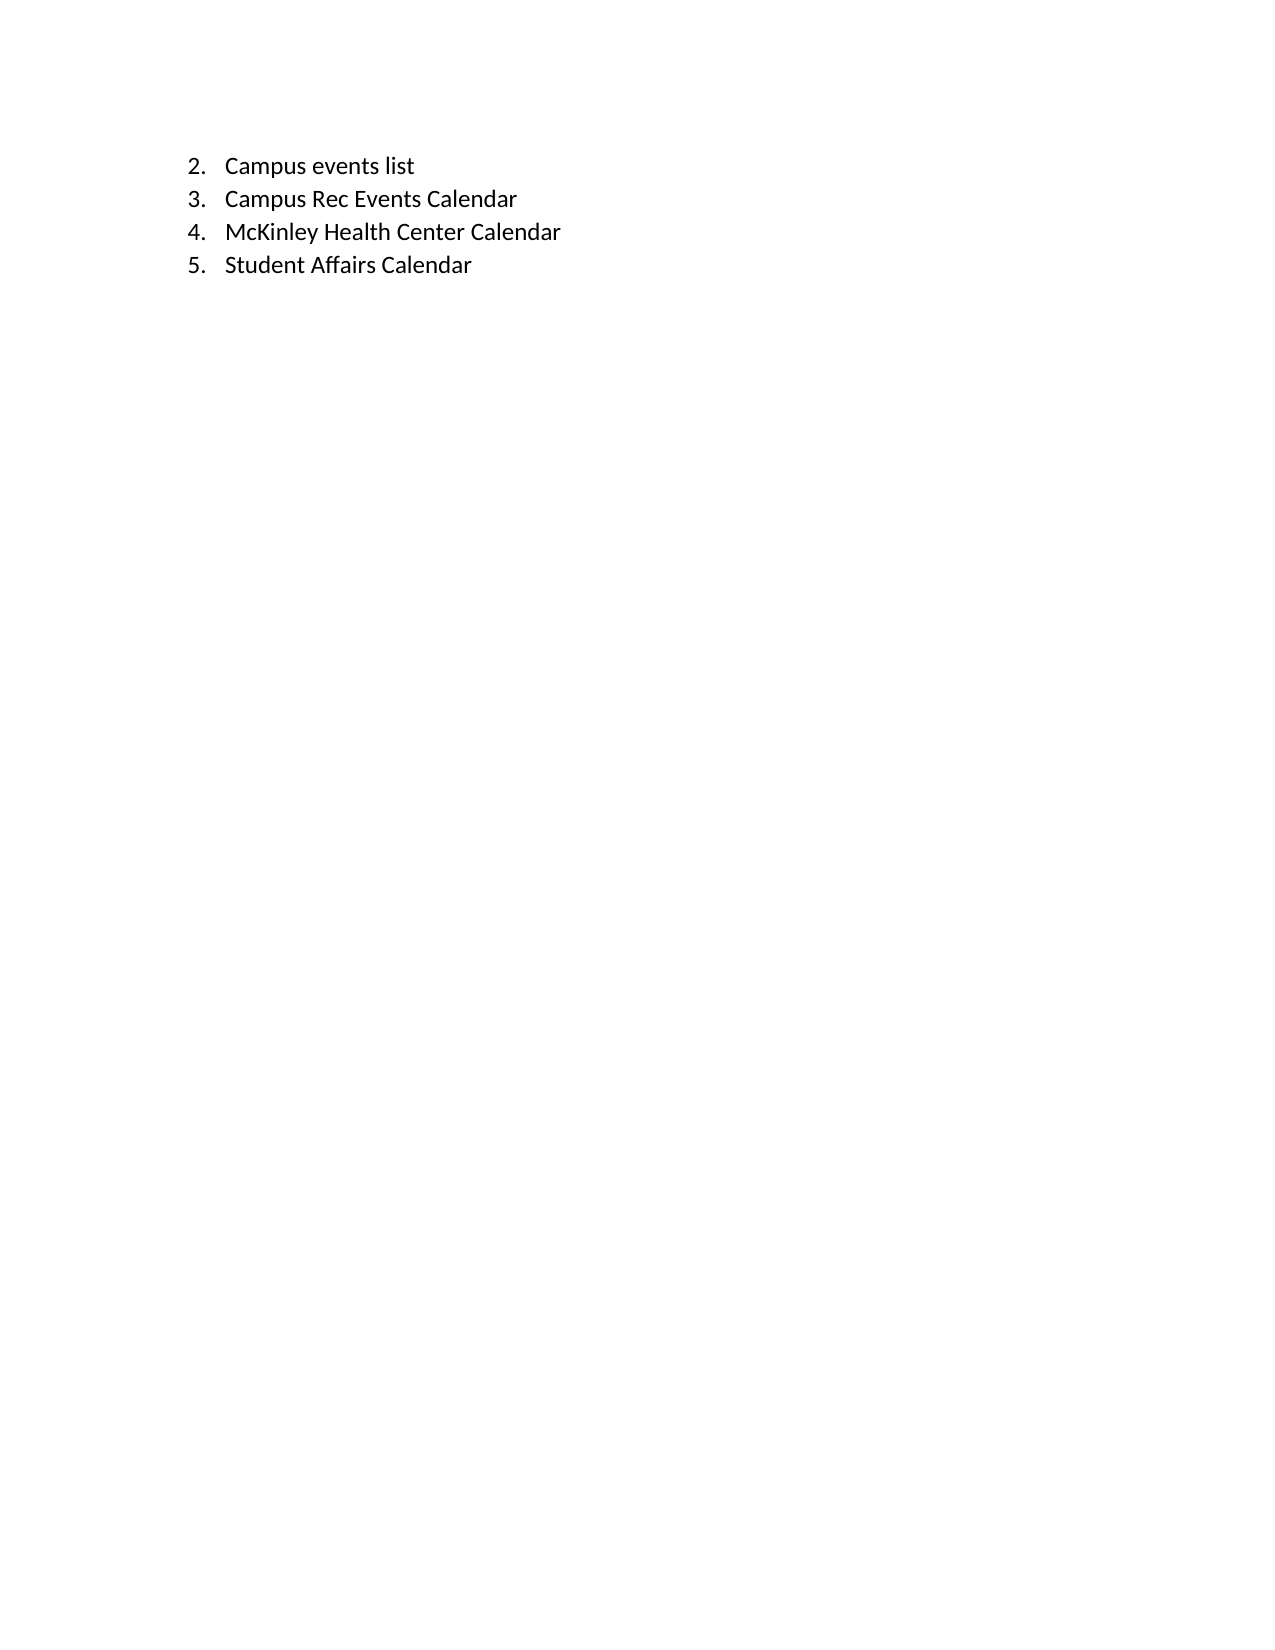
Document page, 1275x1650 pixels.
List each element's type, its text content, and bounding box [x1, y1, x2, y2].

list Campus events list [187, 150, 1125, 181]
list McKinley Health Center Calendar [187, 216, 1125, 246]
list Campus Rec Events Calendar [187, 183, 1125, 213]
list Student Affairs Calendar [187, 249, 1125, 279]
